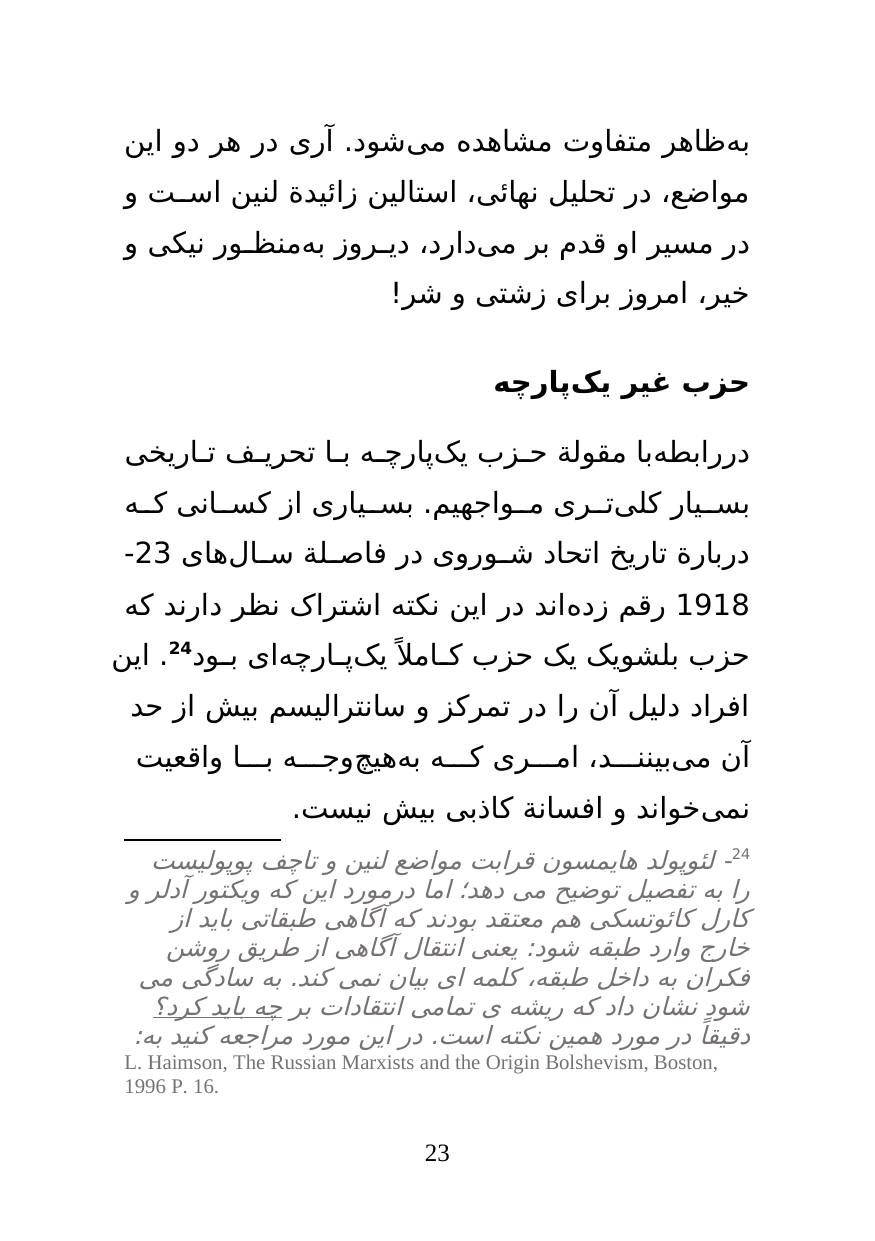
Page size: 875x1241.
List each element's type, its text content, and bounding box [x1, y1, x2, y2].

subtitle حزب غیر یک‌پارچه [124, 365, 750, 399]
text دررابطه‌با مقولة حزب یک‌پارچه با تحریف تاریخی بسیار کلی‌تری مواجهیم. بسیاری از کسانی که دربارة تاریخ اتحاد شوروی در فاصلة سال‌های 23- 1918 رقم زده‌اند در این نکته اشتراک نظر دارند که حزب بلشویک یک حزب کاملاً یک‌پارچه‌ای بود. این افراد دلیل آن را در تمرکز و سانترالیسم بیش از حد آن می‌بینند، امری که به‌هیچ‌وجه با واقعیت نمی‌خواند و افسانة کاذبی بیش نیست. [124, 435, 750, 826]
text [124, 124, 750, 311]
